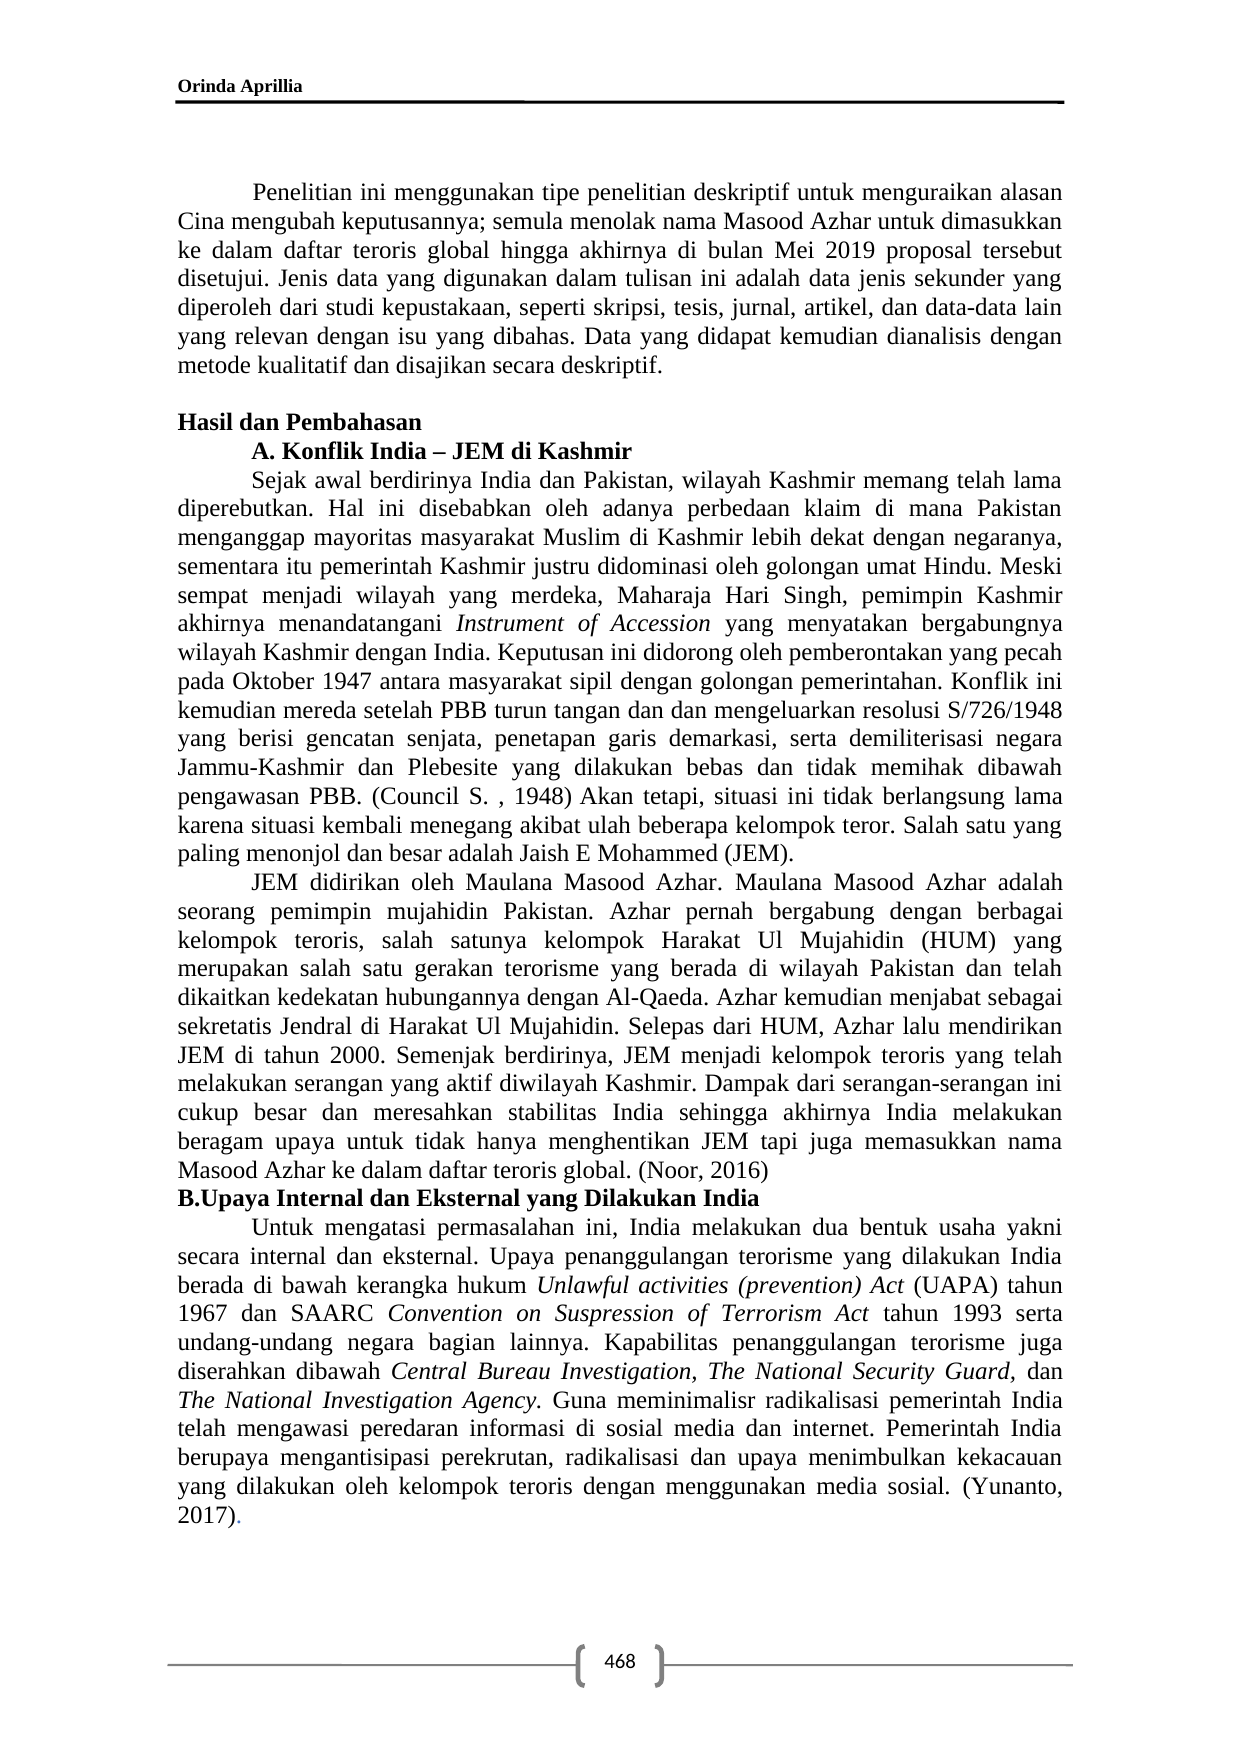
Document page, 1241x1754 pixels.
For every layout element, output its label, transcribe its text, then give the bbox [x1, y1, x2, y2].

text Hasil dan Pembahasan [177, 407, 1063, 436]
text B.Upaya Internal dan Eksternal yang Dilakukan India [177, 1183, 1063, 1212]
text Sejak awal berdirinya India dan Pakistan, wilayah Kashmir memang telah lama diperebutkan. Hal ini disebabkan oleh adanya perbedaan klaim di mana Pakistan menganggap mayoritas masyarakat Muslim di Kashmir lebih dekat dengan negaranya, sementara itu pemerintah Kashmir justru didominasi oleh golongan umat Hindu. Meski sempat menjadi wilayah yang merdeka, Maharaja Hari Singh, pemimpin Kashmir akhirnya menandatangani Instrument of Accession yang menyatakan bergabungnya wilayah Kashmir dengan India. Keputusan ini didorong oleh pemberontakan yang pecah pada Oktober 1947 antara masyarakat sipil dengan golongan pemerintahan. Konflik ini kemudian mereda setelah PBB turun tangan dan dan mengeluarkan resolusi S/726/1948 yang berisi gencatan senjata, penetapan garis demarkasi, serta demiliterisasi negara Jammu-Kashmir dan Plebesite yang dilakukan bebas dan tidak memihak dibawah pengawasan PBB. Akan tetapi, situasi ini tidak berlangsung lama karena situasi kembali menegang akibat ulah beberapa kelompok teror. Salah satu yang paling menonjol dan besar adalah Jaish E Mohammed (JEM). [177, 465, 1063, 867]
text Penelitian ini menggunakan tipe penelitian deskriptif untuk menguraikan alasan Cina mengubah keputusannya; semula menolak nama Masood Azhar untuk dimasukkan ke dalam daftar teroris global hingga akhirnya di bulan Mei 2019 proposal tersebut disetujui. Jenis data yang digunakan dalam tulisan ini adalah data jenis sekunder yang diperoleh dari studi kepustakaan, seperti skripsi, tesis, jurnal, artikel, dan data-data lain yang relevan dengan isu yang dibahas. Data yang didapat kemudian dianalisis dengan metode kualitatif dan disajikan secara deskriptif. [177, 177, 1063, 378]
text JEM didirikan oleh Maulana Masood Azhar. Maulana Masood Azhar adalah seorang pemimpin mujahidin Pakistan. Azhar pernah bergabung dengan berbagai kelompok teroris, salah satunya kelompok Harakat Ul Mujahidin (HUM) yang merupakan salah satu gerakan terorisme yang berada di wilayah Pakistan dan telah dikaitkan kedekatan hubungannya dengan Al-Qaeda. Azhar kemudian menjabat sebagai sekretatis Jendral di Harakat Ul Mujahidin. Selepas dari HUM, Azhar lalu mendirikan JEM di tahun 2000. Semenjak berdirinya, JEM menjadi kelompok teroris yang telah melakukan serangan yang aktif diwilayah Kashmir. Dampak dari serangan-serangan ini cukup besar dan meresahkan stabilitas India sehingga akhirnya India melakukan beragam upaya untuk tidak hanya menghentikan JEM tapi juga memasukkan nama Masood Azhar ke dalam daftar teroris global. [177, 867, 1063, 1183]
text Untuk mengatasi permasalahan ini, India melakukan dua bentuk usaha yakni secara internal dan eksternal. Upaya penanggulangan terorisme yang dilakukan India berada di bawah kerangka hukum Unlawful activities (prevention) Act (UAPA) tahun 1967 dan SAARC Convention on Suspression of Terrorism Act tahun 1993 serta undang-undang negara bagian lainnya. Kapabilitas penanggulangan terorisme juga diserahkan dibawah Central Bureau Investigation, The National Security Guard, dan The National Investigation Agency. Guna meminimalisr radikalisasi pemerintah India telah mengawasi peredaran informasi di sosial media dan internet. Pemerintah India berupaya mengantisipasi perekrutan, radikalisasi dan upaya menimbulkan kekacauan yang dilakukan oleh kelompok teroris dengan menggunakan media sosial. . [177, 1212, 1063, 1528]
list Konflik India – JEM di Kashmir [177, 436, 1063, 465]
